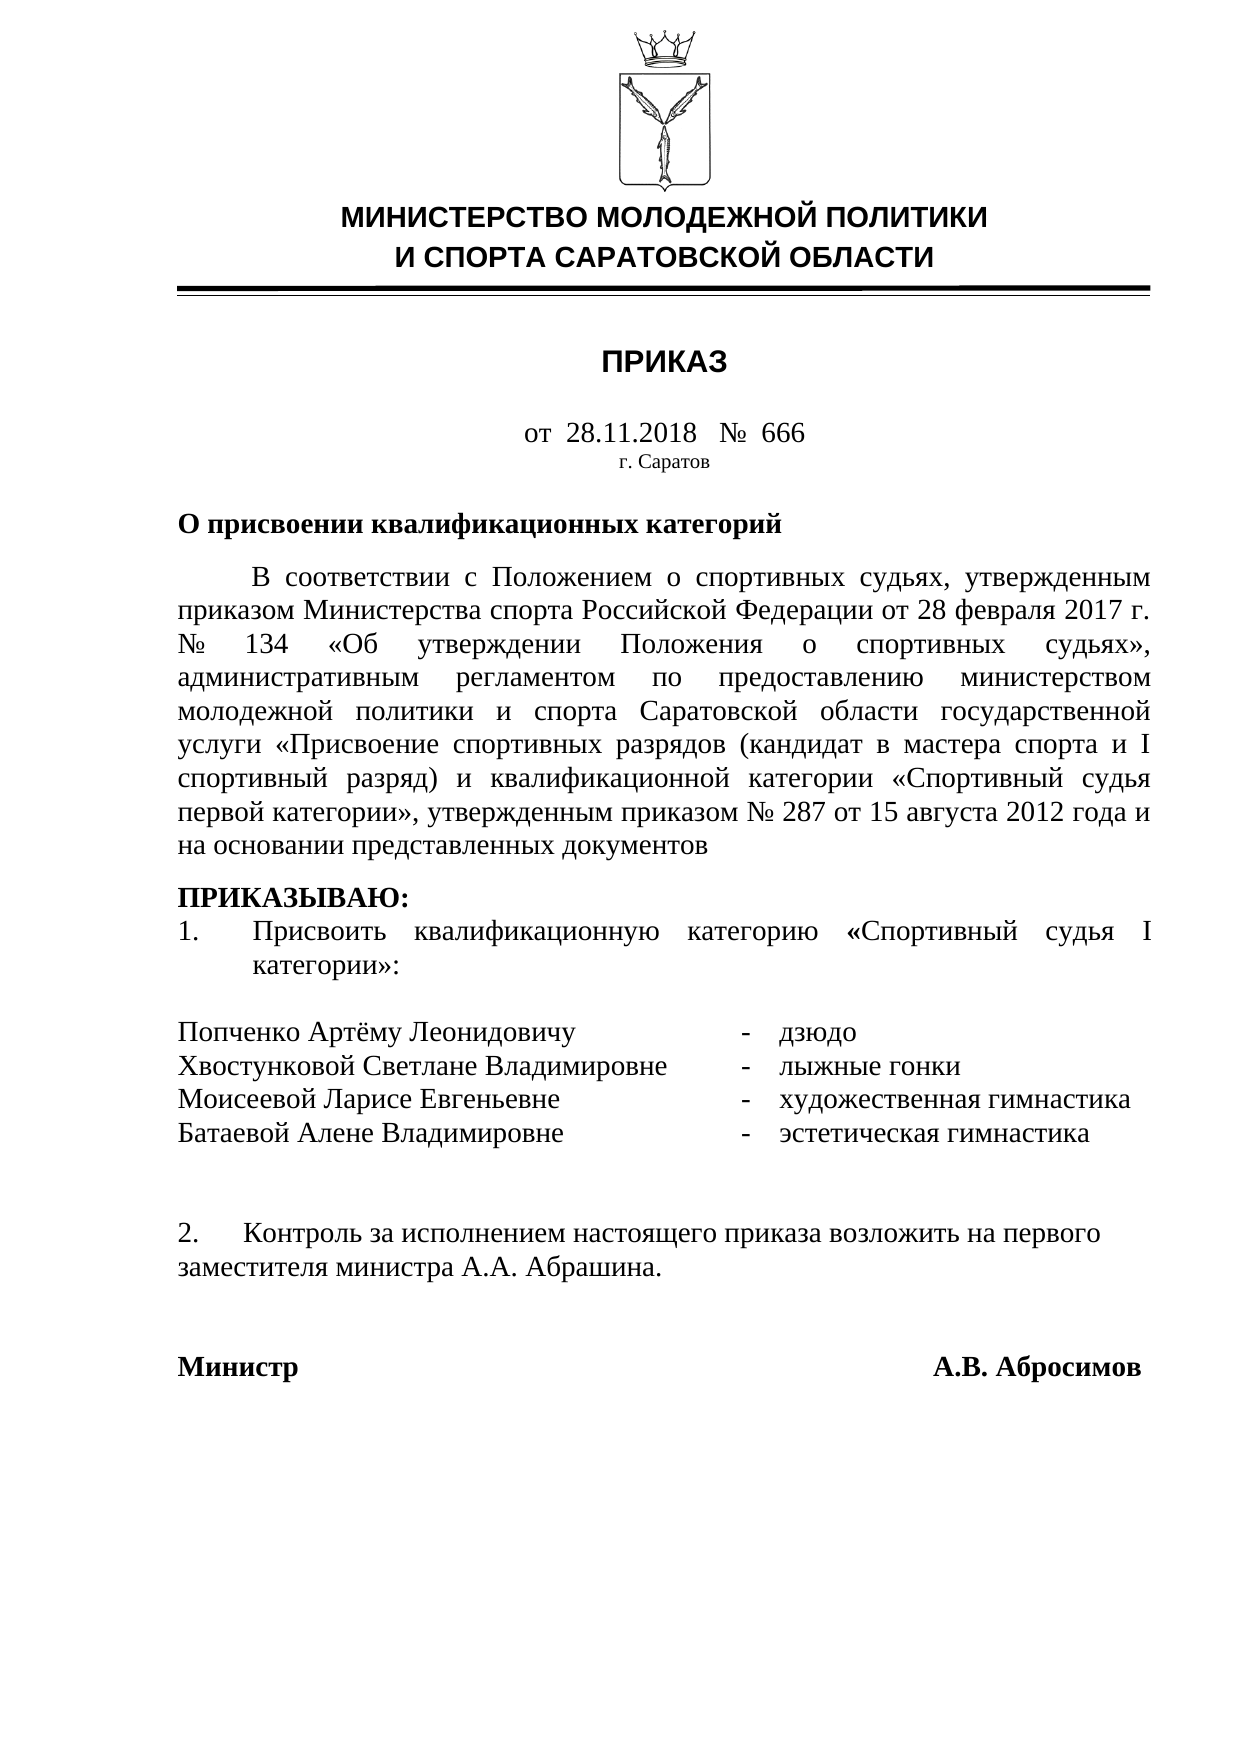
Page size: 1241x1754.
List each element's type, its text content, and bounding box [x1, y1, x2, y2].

table_cell эстетическая гимнастика [768, 1115, 1163, 1148]
table_header дзюдо [768, 1014, 1163, 1048]
table_header Попченко Артёму Леонидовичу [166, 1014, 723, 1048]
table_header - [724, 1014, 768, 1048]
text ПРИКАЗЫВАЮ: [177, 880, 1198, 913]
text И СПОРТА САРАТОВСКОЙ ОБЛАСТИ [177, 240, 1152, 273]
table_cell Батаевой Алене Владимировне [166, 1115, 723, 1148]
text В соответствии с Положением о спортивных судьях, утвержденным приказом Министерства спорта Российской Федерации от 28 февраля 2017 г. № 134 «Об утверждении Положения о спортивных судьях», административным регламентом по предоставлению министерством молодежной политики и спорта Саратовской области государственной услуги «Присвоение спортивных разрядов (кандидат в мастера спорта и I спортивный разряд) и квалификационной категории «Спортивный судья первой категории», утвержденным приказом № 287 от 15 августа 2012 года и на основании представленных документов [177, 559, 1152, 861]
text ПРИКАЗ [177, 343, 1152, 379]
text Министр А.В. Абросимов [177, 1349, 1152, 1383]
text от 28.11.2018 № 666 [177, 415, 1152, 448]
table_cell лыжные гонки [768, 1048, 1163, 1081]
text О присвоении квалификационных категорий [177, 506, 1198, 540]
list Присвоить квалификационную категорию «Спортивный судья I категории»: [177, 913, 1152, 981]
table_cell Моисеевой Ларисе Евгеньевне [166, 1081, 723, 1115]
table_cell - [724, 1081, 768, 1115]
table_cell - [724, 1115, 768, 1148]
table_cell - [724, 1048, 768, 1081]
text МИНИСТЕРСТВО МОЛОДЕЖНОЙ ПОЛИТИКИ [177, 199, 1152, 233]
table_cell Хвостунковой Светлане Владимировне [166, 1048, 723, 1081]
text 2. Контроль за исполнением настоящего приказа возложить на первого заместителя министра А.А. Абрашина. [177, 1215, 1152, 1282]
text г. Саратов [177, 448, 1152, 473]
table_cell художественная гимнастика [768, 1081, 1163, 1115]
picture [617, 29, 712, 194]
